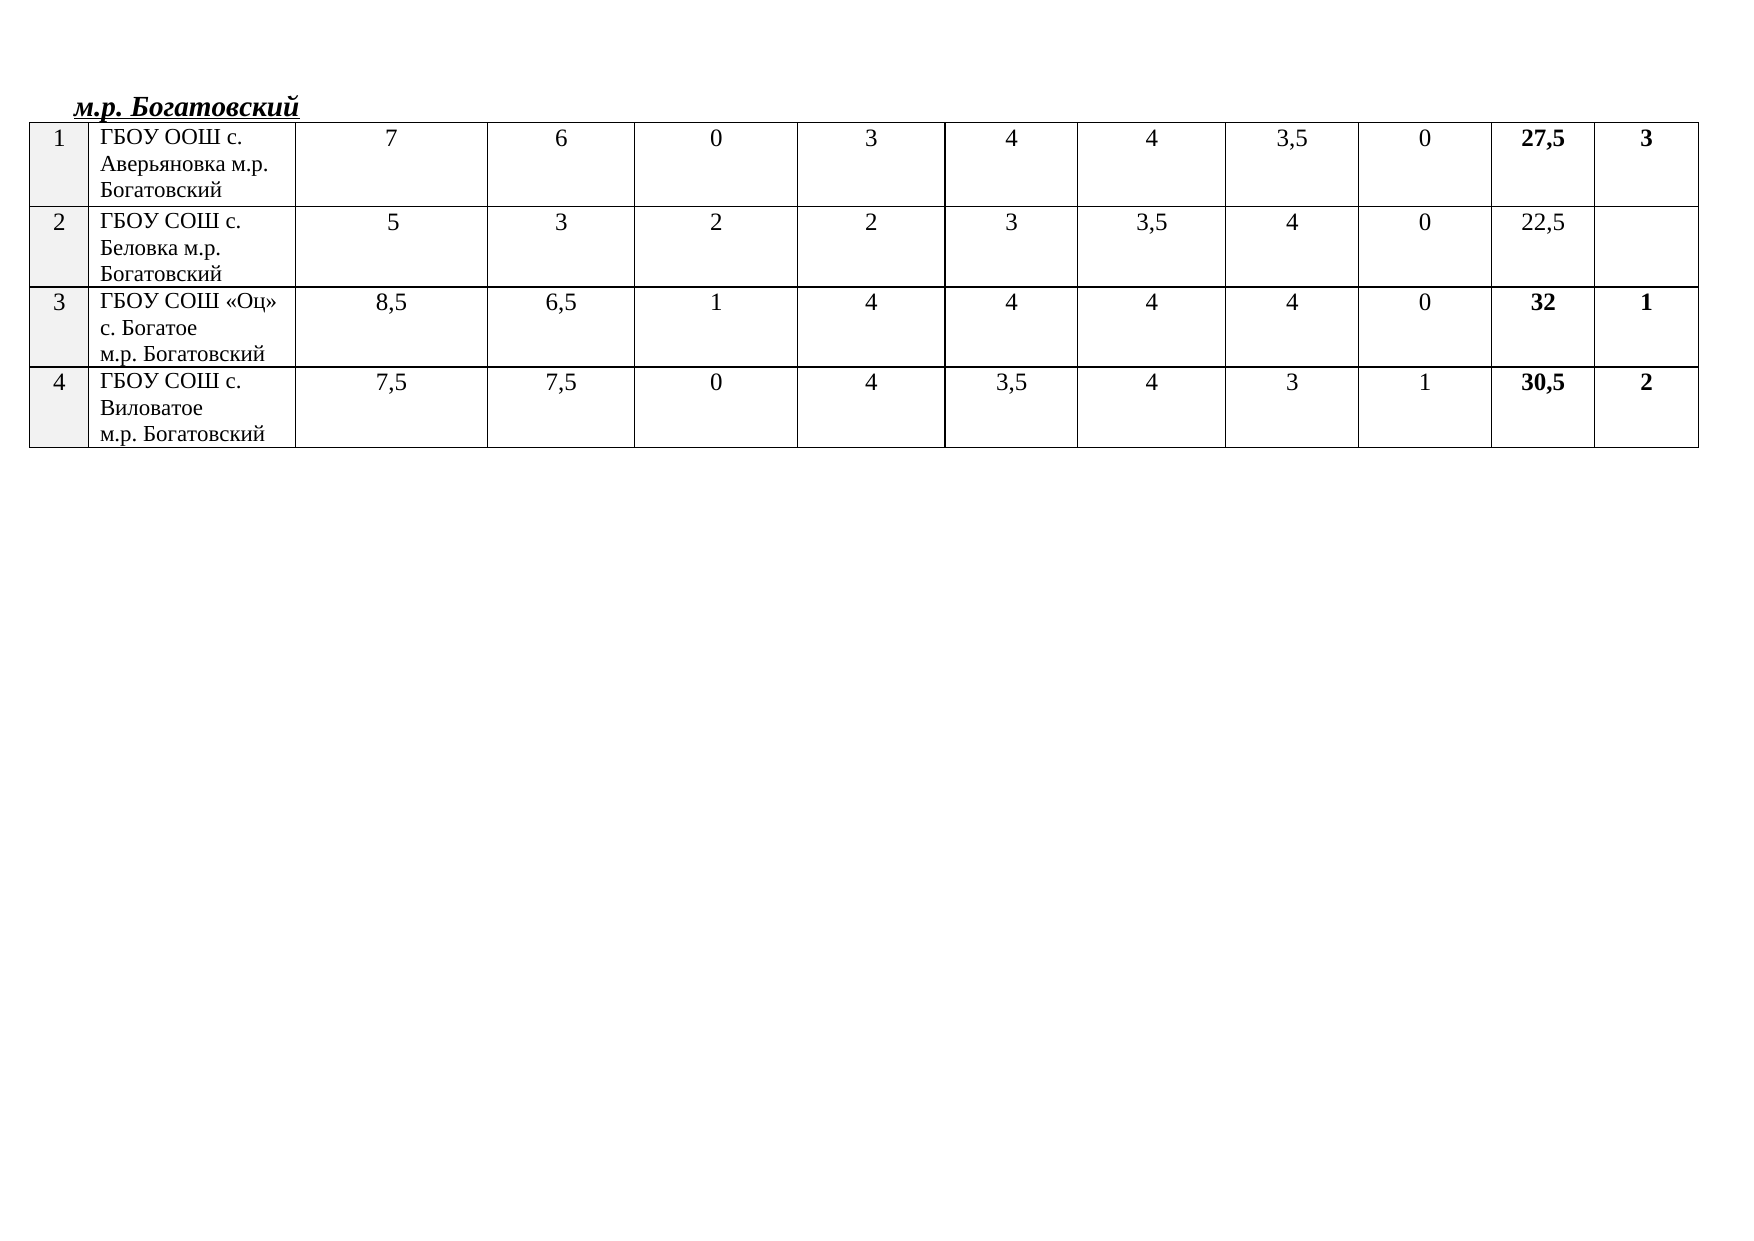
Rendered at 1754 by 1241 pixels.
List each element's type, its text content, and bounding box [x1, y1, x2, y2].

table_cell 4 [30, 368, 88, 447]
table_cell 22,5 [1492, 207, 1594, 286]
table_header 3,5 [1226, 123, 1358, 206]
text м.р. Богатовский [74, 89, 1695, 122]
table_cell 32 [1492, 288, 1594, 366]
table_cell 0 [1359, 288, 1491, 366]
table_cell 3 [30, 288, 88, 366]
table_header 7 [296, 123, 487, 206]
table_header 27,5 [1492, 123, 1594, 206]
table_cell 3 [946, 207, 1077, 286]
table_cell 2 [30, 207, 88, 286]
table_header ГБОУ ООШ с. Аверьяновка м.р. Богатовский [89, 123, 295, 206]
table_cell 3,5 [946, 368, 1077, 447]
table_cell 1 [1595, 288, 1698, 366]
table_cell ГБОУ СОШ «Оц» с. Богатое м.р. Богатовский [89, 288, 295, 366]
table_cell 7,5 [488, 368, 634, 447]
table_cell 4 [798, 288, 944, 366]
table_cell 1 [635, 288, 797, 366]
table_header 6 [488, 123, 634, 206]
table_cell 30,5 [1492, 368, 1594, 447]
table_cell 4 [946, 288, 1077, 366]
table_header 0 [1359, 123, 1491, 206]
table_cell 4 [1078, 368, 1225, 447]
table_cell 6,5 [488, 288, 634, 366]
table_cell 2 [1595, 368, 1698, 447]
table_cell 4 [1078, 288, 1225, 366]
table_cell 8,5 [296, 288, 487, 366]
table_cell 0 [635, 368, 797, 447]
table_header 1 [30, 123, 88, 206]
table_cell 4 [1226, 207, 1358, 286]
table_cell 5 [296, 207, 487, 286]
table_cell 2 [635, 207, 797, 286]
table_header 3 [798, 123, 944, 206]
table_cell 0 [1359, 207, 1491, 286]
table_cell 4 [1226, 288, 1358, 366]
table_cell 3 [1226, 368, 1358, 447]
table_cell 3 [488, 207, 634, 286]
table_header 4 [946, 123, 1077, 206]
table_header 4 [1078, 123, 1225, 206]
table_header 3 [1595, 123, 1698, 206]
table_cell 7,5 [296, 368, 487, 447]
table_cell ГБОУ СОШ с. Беловка м.р. Богатовский [89, 207, 295, 286]
table_cell 4 [798, 368, 944, 447]
table_cell 2 [798, 207, 944, 286]
table_cell 3,5 [1078, 207, 1225, 286]
table_cell 1 [1359, 368, 1491, 447]
table_cell [1595, 207, 1698, 286]
table_cell ГБОУ СОШ с. Виловатое м.р. Богатовский [89, 368, 295, 447]
table_header 0 [635, 123, 797, 206]
